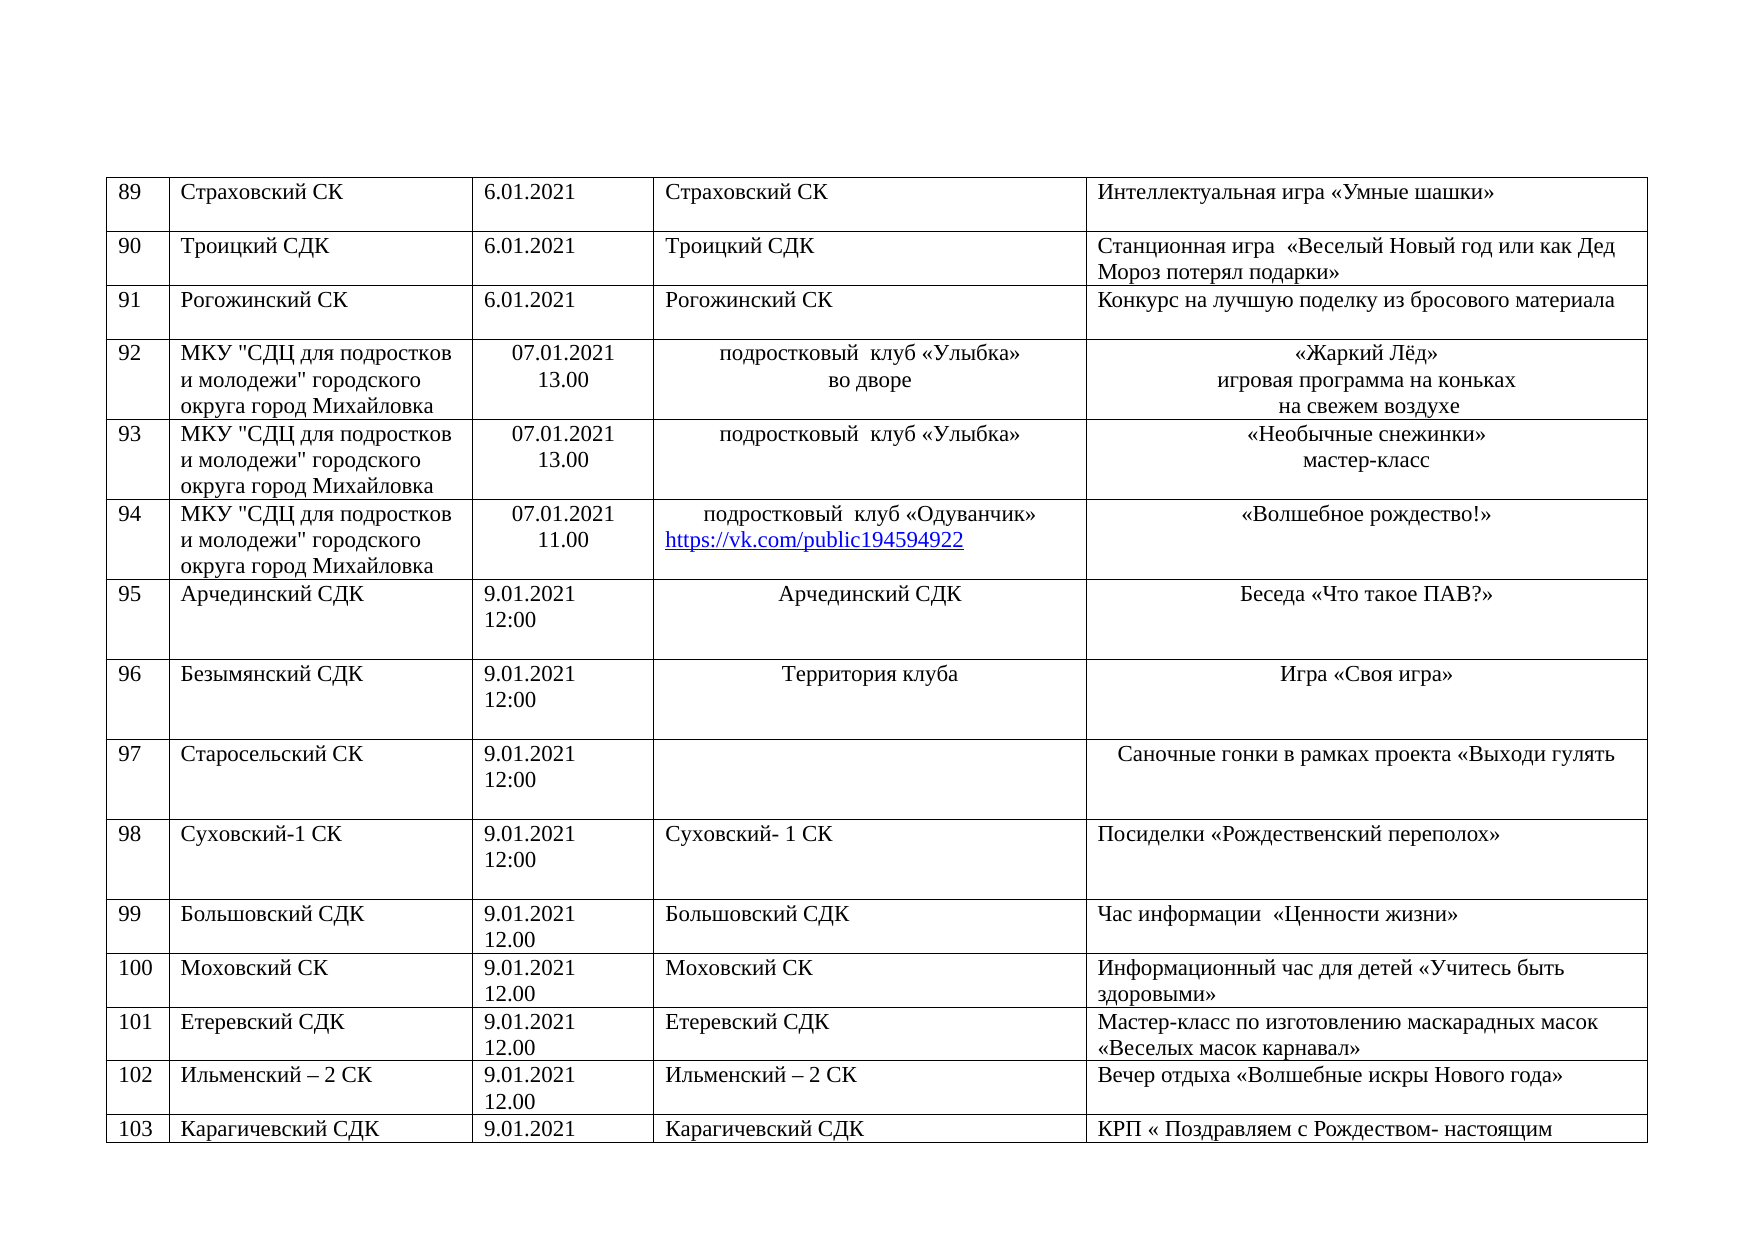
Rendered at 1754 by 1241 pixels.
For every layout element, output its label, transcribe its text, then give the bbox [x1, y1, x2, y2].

table_cell Рогожинский СК [170, 286, 472, 338]
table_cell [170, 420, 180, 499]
table_cell 9.01.2021 12.00 [473, 900, 653, 953]
table_cell Ильменский – 2 СК [170, 1061, 472, 1114]
table_cell 6.01.2021 [473, 178, 653, 231]
table_cell 99 [107, 900, 169, 953]
table_cell 9.01.2021 12.00 [473, 1061, 653, 1114]
table_cell Интеллектуальная игра «Умные шашки» [1087, 178, 1647, 231]
table_cell Етеревский СДК [654, 1008, 1086, 1060]
table_cell 07.01.2021 13.00 [473, 340, 653, 418]
table_cell подростковый клуб «Улыбка» [654, 420, 1086, 499]
table_cell 89 [107, 178, 169, 231]
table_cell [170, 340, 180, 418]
table_cell 6.01.2021 [473, 286, 653, 338]
table_cell 9.01.2021 12.00 [473, 1008, 653, 1060]
table_cell Конкурс на лучшую поделку из бросового материала [1087, 286, 1647, 338]
table_cell 102 [107, 1061, 169, 1114]
table_cell «Необычные снежинки» мастер-класс [1087, 420, 1647, 499]
table_cell 07.01.2021 13.00 [473, 420, 653, 499]
table_cell [654, 740, 1086, 819]
table_cell Карагичевский СДК [654, 1115, 1086, 1142]
table_cell Страховский СК [654, 178, 1086, 231]
table_cell Моховский СК [654, 954, 1086, 1007]
table_cell 98 [107, 820, 169, 899]
table_cell 9.01.2021 12:00 [473, 820, 653, 899]
table_cell 9.01.2021 12:00 [473, 740, 653, 819]
table_cell подростковый клуб «Одуванчик» https://vk.com/public194594922 [654, 500, 1086, 579]
table_cell Суховский- 1 СК [654, 820, 1086, 899]
table_cell 91 [107, 286, 169, 338]
table_cell Мастер-класс по изготовлению маскарадных масок «Веселых масок карнавал» [1087, 1008, 1647, 1060]
table_cell Большовский СДК [170, 900, 472, 953]
table_cell Безымянский СДК [170, 660, 472, 739]
table_cell 9.01.2021 12:00 [473, 580, 653, 659]
table_cell 100 [107, 954, 169, 1007]
table_cell 101 [107, 1008, 169, 1060]
table_cell 96 [107, 660, 169, 739]
table_cell Троицкий СДК [654, 232, 1086, 285]
table_cell 9.01.2021 12.00 [473, 954, 653, 1007]
table_cell 97 [107, 740, 169, 819]
table_cell подростковый клуб «Улыбка» во дворе [654, 340, 1086, 418]
table_cell Рогожинский СК [654, 286, 1086, 338]
table_cell Моховский СК [170, 954, 472, 1007]
table_cell Саночные гонки в рамках проекта «Выходи гулять [1087, 740, 1647, 819]
table_cell Троицкий СДК [170, 232, 472, 285]
table_cell Карагичевский СДК [170, 1115, 472, 1142]
table_cell 92 [107, 340, 169, 418]
table_cell Игра «Своя игра» [1087, 660, 1647, 739]
table_cell 9.01.2021 12.00 [473, 1115, 653, 1142]
table_cell Территория клуба [654, 660, 1086, 739]
table_cell Вечер отдыха «Волшебные искры Нового года» [1087, 1061, 1647, 1114]
table_cell 93 [107, 420, 169, 499]
table_cell «Волшебное рождество!» [1087, 500, 1647, 579]
table_cell Ильменский – 2 СК [654, 1061, 1086, 1114]
table_cell 103 [107, 1115, 169, 1142]
table_cell Арчединский СДК [170, 580, 472, 659]
table_cell Информационный час для детей «Учитесь быть здоровыми» [1087, 954, 1647, 1007]
table_cell Старосельский СК [170, 740, 472, 819]
table_cell Арчединский СДК [654, 580, 1086, 659]
table_cell 9.01.2021 12:00 [473, 660, 653, 739]
table_cell 07.01.2021 11.00 [473, 500, 653, 579]
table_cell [1087, 1115, 1647, 1142]
table_cell МКУ "СДЦ для подростков и молодежи" городского округа город Михайловка [170, 500, 472, 579]
table_cell «Жаркий Лёд» игровая программа на коньках на свежем воздухе [1087, 340, 1647, 418]
table_cell Станционная игра «Веселый Новый год или как Дед Мороз потерял подарки» [1087, 232, 1647, 285]
table_cell 95 [107, 580, 169, 659]
table_cell Суховский-1 СК [170, 820, 472, 899]
table_cell 94 [107, 500, 169, 579]
table_cell Час информации «Ценности жизни» [1087, 900, 1647, 953]
table_cell 90 [107, 232, 169, 285]
table_cell Страховский СК [170, 178, 472, 231]
table_cell Посиделки «Рождественский переполох» [1087, 820, 1647, 899]
table_cell Большовский СДК [654, 900, 1086, 953]
table_cell 6.01.2021 [473, 232, 653, 285]
table_cell Беседа «Что такое ПАВ?» [1087, 580, 1647, 659]
table_cell Етеревский СДК [170, 1008, 472, 1060]
